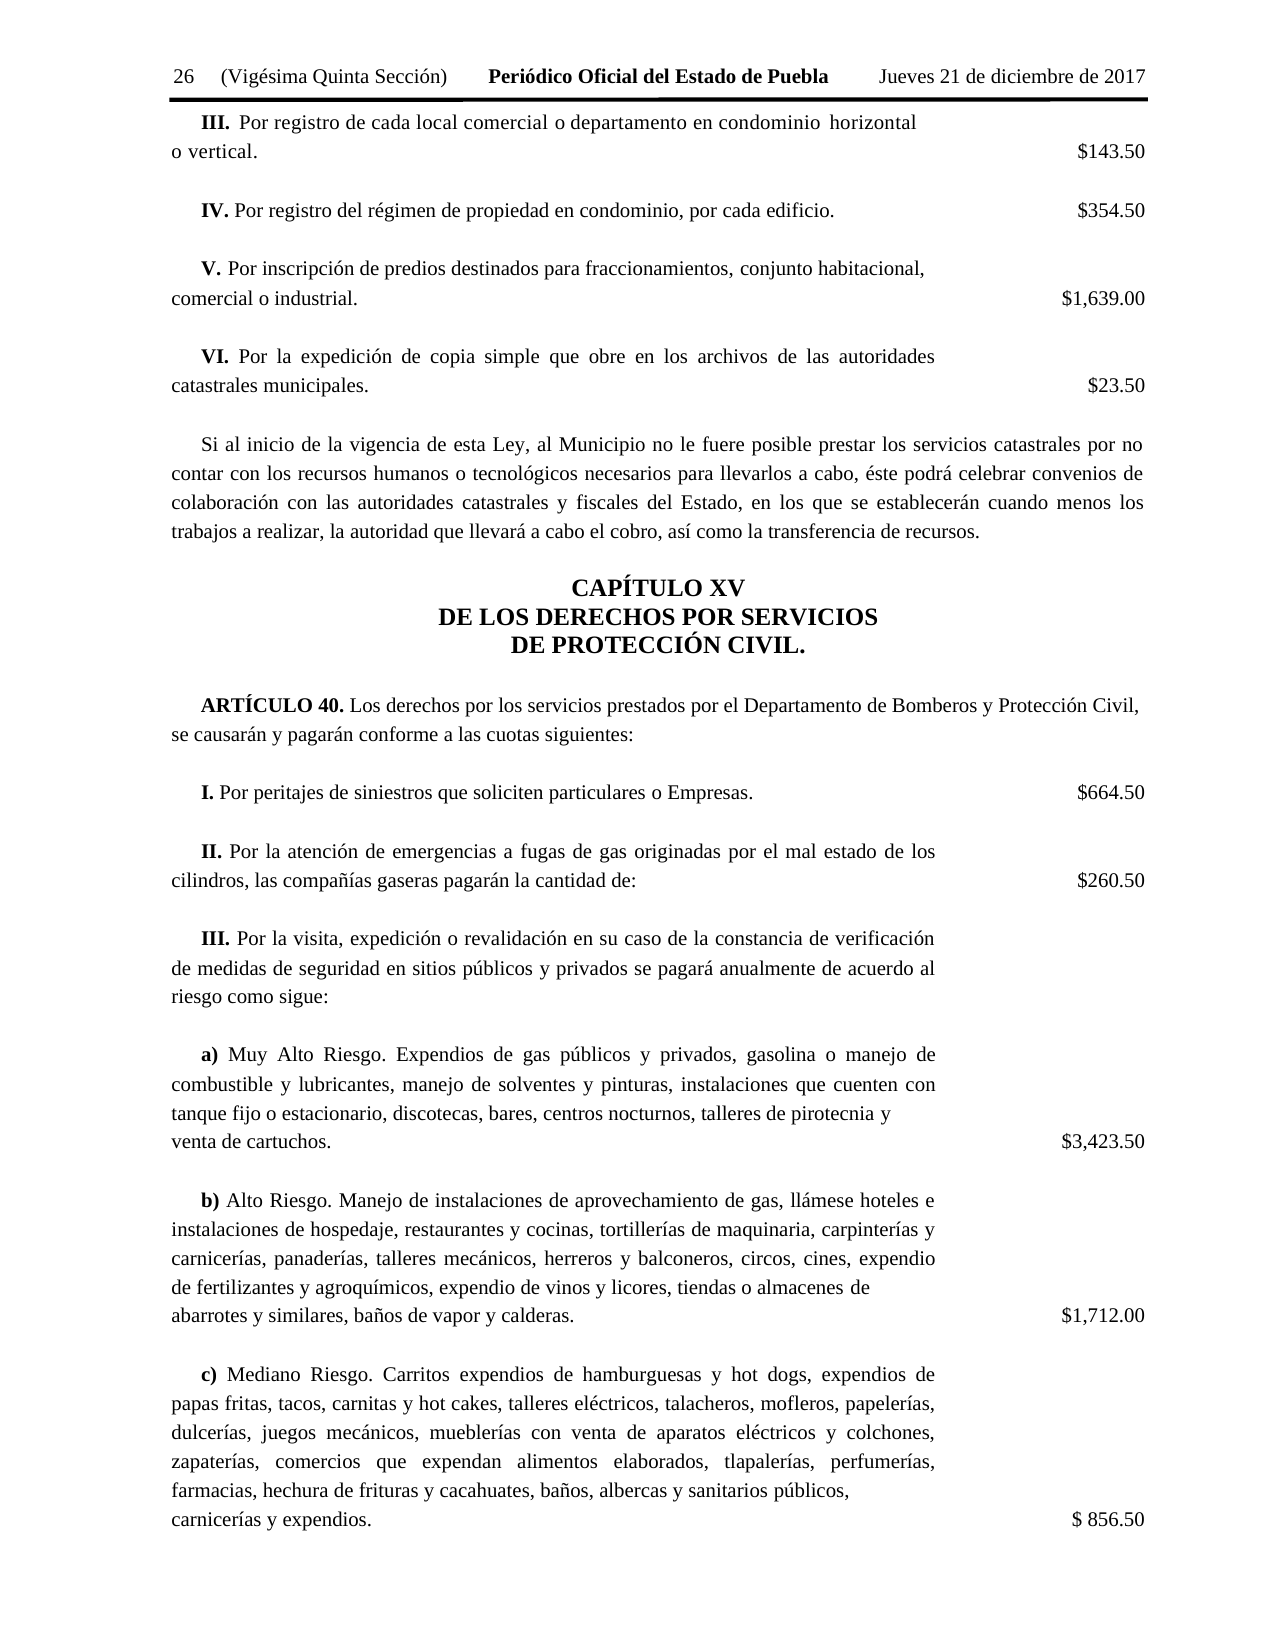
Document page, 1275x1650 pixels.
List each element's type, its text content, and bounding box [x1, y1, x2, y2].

list Muy Alto Riesgo. Expendios de gas públicos y privados, gasolina o manejo de combustible y lubricantes, manejo de solventes y pinturas, instalaciones que cuenten con tanque fijo o estacionario, discotecas, bares, centros nocturnos, talleres de pirotecnia y [171, 1042, 936, 1124]
list Por registro del régimen de propiedad en condominio, por cada edificio. $354.50 [201, 198, 1171, 222]
text comercial o industrial. $1,639.00 [171, 286, 1171, 309]
list Por la visita, expedición o revalidación en su caso de la constancia de verificación de medidas de seguridad en sitios públicos y privados se pagará anualmente de acuerdo al riesgo como sigue: [171, 926, 936, 1008]
list Por la expedición de copia simple que obre en los archivos de las autoridades [201, 344, 1171, 368]
list Por registro de cada local comercial o departamento en condominio horizontal [201, 110, 1171, 134]
text catastrales municipales. $23.50 [171, 373, 1171, 397]
text carnicerías y expendios. $ 856.50 [171, 1507, 1171, 1531]
text DE LOS DERECHOS POR SERVICIOS DE PROTECCIÓN CIVIL. [438, 602, 878, 659]
text venta de cartuchos. $3,423.50 [171, 1129, 1171, 1153]
text cilindros, las compañías gaseras pagarán la cantidad de: $260.50 [171, 868, 1171, 892]
list Por inscripción de predios destinados para fraccionamientos, conjunto habitacional, [201, 256, 1171, 280]
list Por la atención de emergencias a fugas de gas originadas por el mal estado de los [201, 839, 1171, 863]
text o vertical. $143.50 [171, 139, 1171, 163]
list Por peritajes de siniestros que soliciten particulares o Empresas. $664.50 [201, 780, 1171, 804]
subtitle CAPÍTULO XV [175, 573, 1141, 601]
text ARTÍCULO 40. Los derechos por los servicios prestados por el Departamento de Bomberos y Protección Civil, se causarán y pagarán conforme a las cuotas siguientes: [171, 693, 1146, 746]
text Si al inicio de la vigencia de esta Ley, al Municipio no le fuere posible prestar los servicios catastrales por no contar con los recursos humanos o tecnológicos necesarios para llevarlos a cabo, éste podrá celebrar convenios de colaboración con las autoridades catastrales y fiscales del Estado, en los que se establecerán cuando menos los trabajos a realizar, la autoridad que llevará a cabo el cobro, así como la transferencia de recursos. [171, 432, 1146, 543]
text abarrotes y similares, baños de vapor y calderas. $1,712.00 [171, 1304, 1171, 1328]
list Mediano Riesgo. Carritos expendios de hamburguesas y hot dogs, expendios de papas fritas, tacos, carnitas y hot cakes, talleres eléctricos, talacheros, mofleros, papelerías, dulcerías, juegos mecánicos, mueblerías con venta de aparatos eléctricos y colchones, zapaterías, comercios que expendan alimentos elaborados, tlapalerías, perfumerías, farmacias, hechura de frituras y cacahuates, baños, albercas y sanitarios públicos, [171, 1362, 936, 1502]
list Alto Riesgo. Manejo de instalaciones de aprovechamiento de gas, llámese hoteles e instalaciones de hospedaje, restaurantes y cocinas, tortillerías de maquinaria, carpinterías y carnicerías, panaderías, talleres mecánicos, herreros y balconeros, circos, cines, expendio de fertilizantes y agroquímicos, expendio de vinos y licores, tiendas o almacenes de [171, 1188, 937, 1299]
